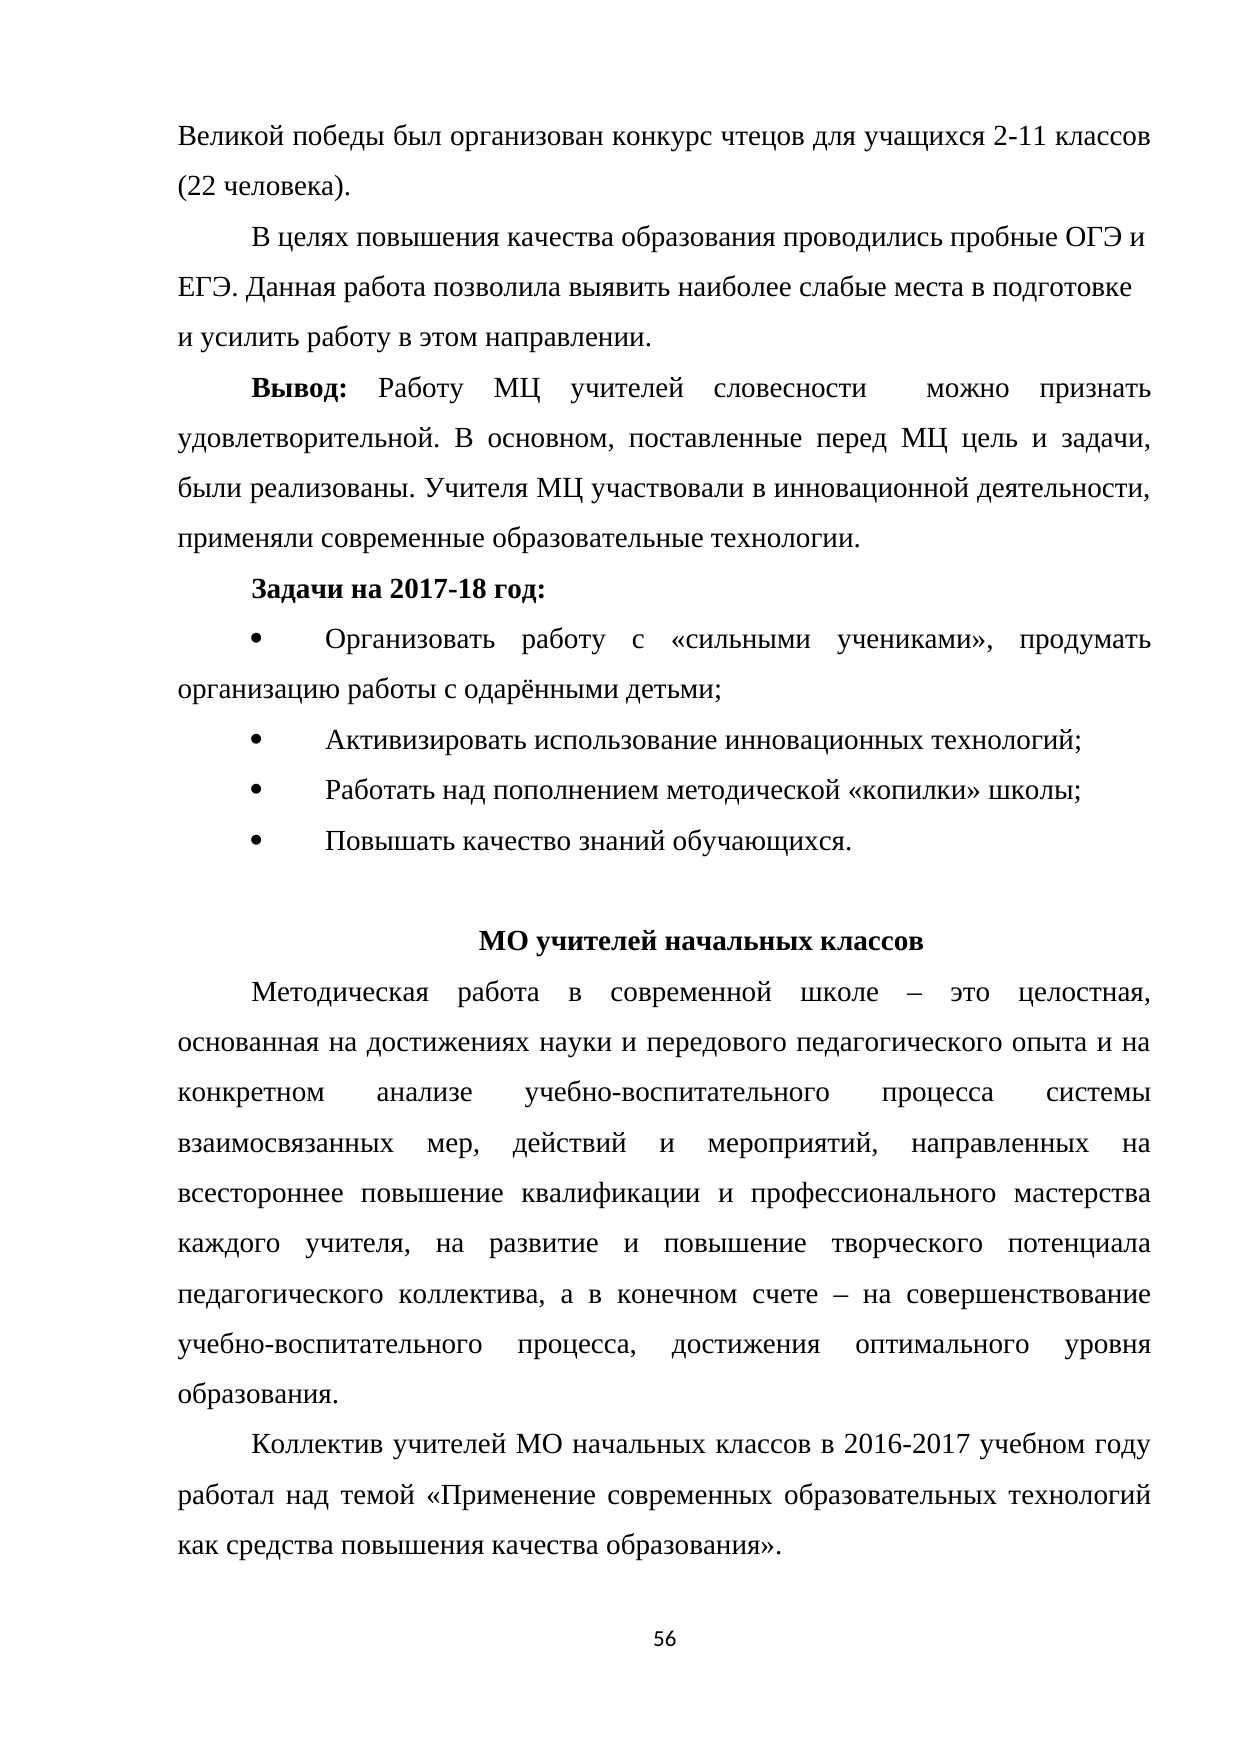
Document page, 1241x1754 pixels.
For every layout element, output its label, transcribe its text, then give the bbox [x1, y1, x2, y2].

text МО учителей начальных классов [177, 923, 1152, 957]
list Работать над пополнением методической «копилки» школы; [177, 772, 1152, 806]
list Активизировать использование инновационных технологий; [177, 722, 1152, 756]
list Повышать качество знаний обучающихся. [177, 823, 1152, 856]
text Задачи на 2017-18 год: [177, 571, 1152, 604]
text Вывод: Работу МЦ учителей словесности можно признать удовлетворительной. В основном, поставленные перед МЦ цель и задачи, были реализованы. Учителя МЦ участвовали в инновационной деятельности, применяли современные образовательные технологии. [177, 370, 1152, 554]
text Методическая работа в современной школе – это целостная, основанная на достижениях науки и передового педагогического опыта и на конкретном анализе учебно-воспитательного процесса системы взаимосвязанных мер, действий и мероприятий, направленных на всестороннее повышение квалификации и профессионального мастерства каждого учителя, на развитие и повышение творческого потенциала педагогического коллектива, а в конечном счете – на совершенствование учебно-воспитательного процесса, достижения оптимального уровня образования. [177, 974, 1152, 1410]
text В целях повышения качества образования проводились пробные ОГЭ и ЕГЭ. Данная работа позволила выявить наиболее слабые места в подготовке и усилить работу в этом направлении. [177, 219, 1152, 353]
text Коллектив учителей МО начальных классов в 2016-2017 учебном году работал над темой «Применение современных образовательных технологий как средства повышения качества образования». [177, 1427, 1152, 1561]
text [177, 118, 1152, 202]
list Организовать работу с «сильными учениками», продумать организацию работы с одарёнными детьми; [177, 621, 1152, 705]
